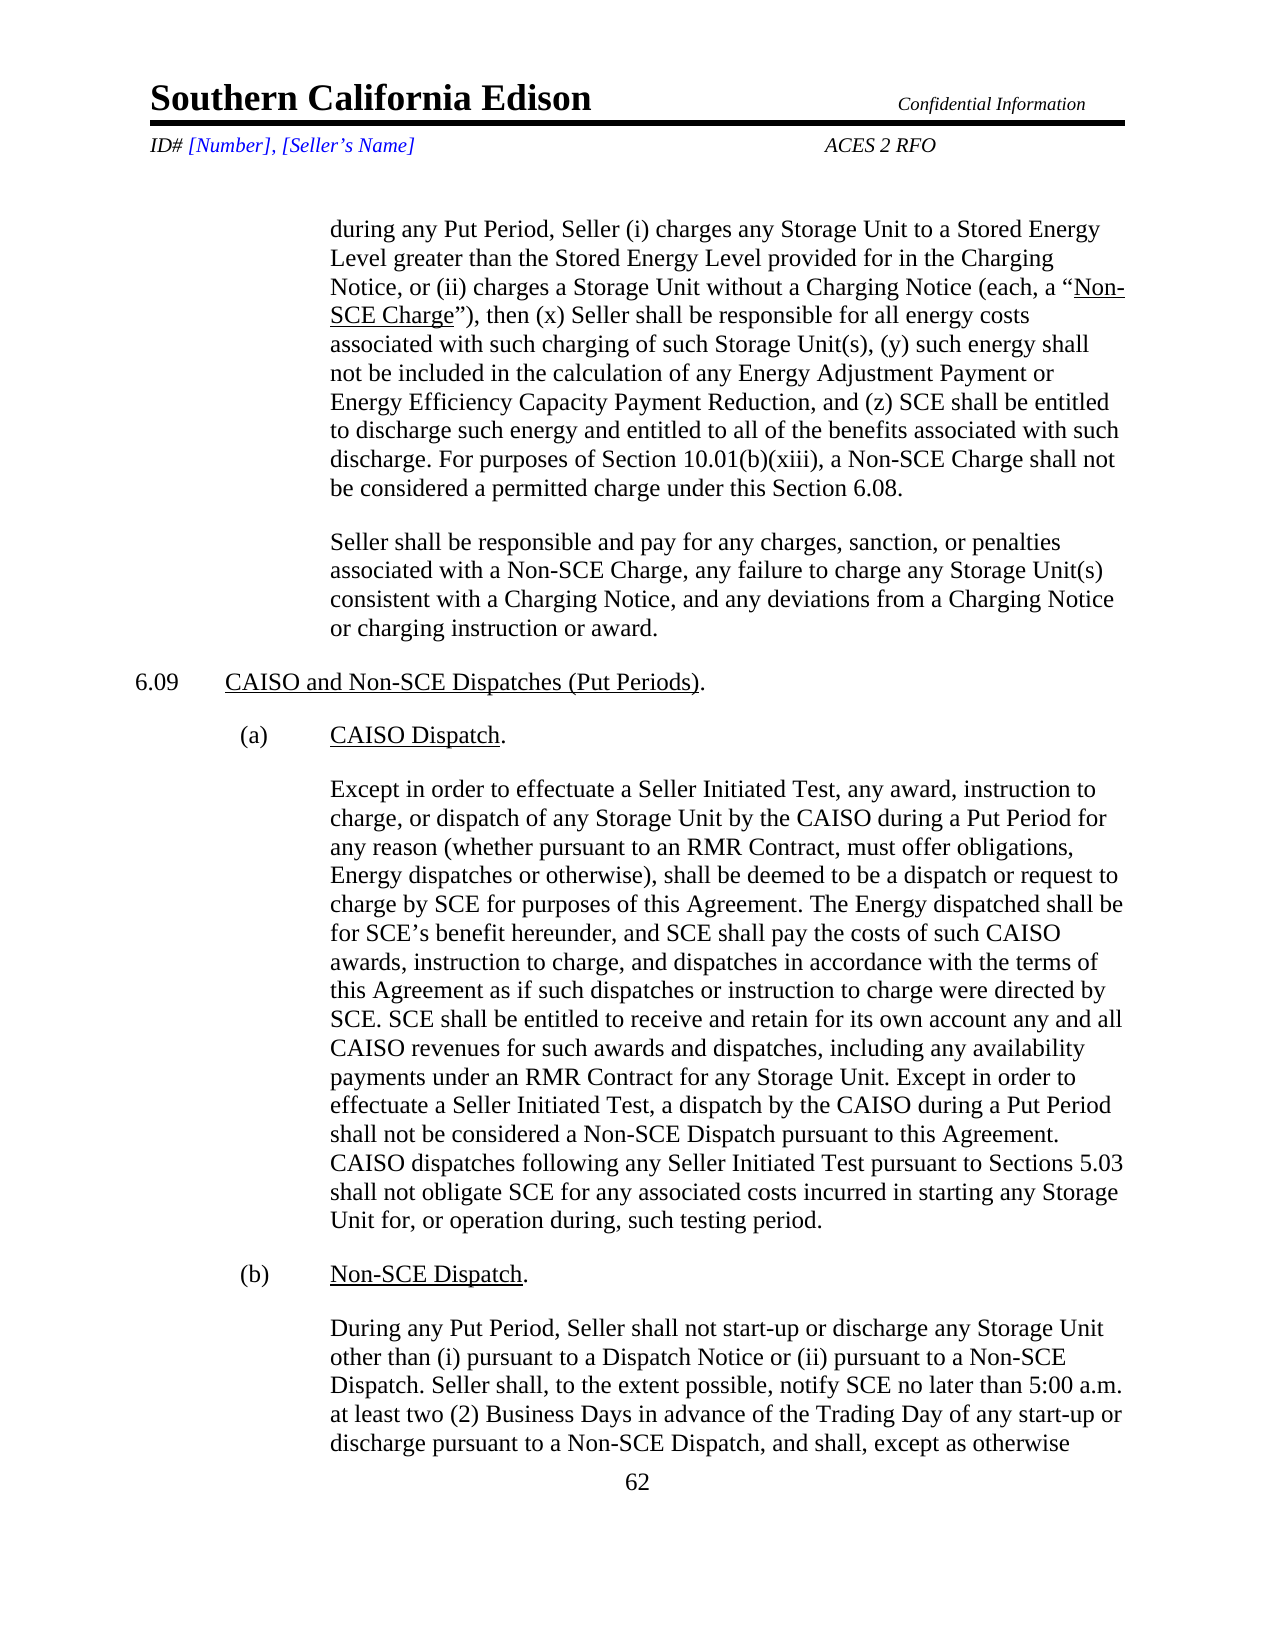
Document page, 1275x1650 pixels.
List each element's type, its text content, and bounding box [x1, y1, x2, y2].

subtitle Non-SCE Dispatch. [240, 1259, 1125, 1288]
subtitle Seller shall be responsible and pay for any charges, sanction, or penalties associated with a Non-SCE Charge, any failure to charge any Storage Unit(s) consistent with a Charging Notice, and any deviations from a Charging Notice or charging instruction or award. [330, 527, 1125, 642]
subtitle Except in order to effectuate a Seller Initiated Test, any award, instruction to charge, or dispatch of any Storage Unit by the CAISO during a Put Period for any reason (whether pursuant to an RMR Contract, must offer obligations, Energy dispatches or otherwise), shall be deemed to be a dispatch or request to charge by SCE for purposes of this Agreement. The Energy dispatched shall be for SCE’s benefit hereunder, and SCE shall pay the costs of such CAISO awards, instruction to charge, and dispatches in accordance with the terms of this Agreement as if such dispatches or instruction to charge were directed by SCE. SCE shall be entitled to receive and retain for its own account any and all CAISO revenues for such awards and dispatches, including any availability payments under an RMR Contract for any Storage Unit. Except in order to effectuate a Seller Initiated Test, a dispatch by the CAISO during a Put Period shall not be considered a Non-SCE Dispatch pursuant to this Agreement. CAISO dispatches following any Seller Initiated Test pursuant to Sections 5.03 shall not obligate SCE for any associated costs incurred in starting any Storage Unit for, or operation during, such testing period. [330, 774, 1125, 1234]
subtitle CAISO and Non-SCE Dispatches (Put Periods). [135, 667, 1078, 696]
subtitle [330, 214, 1125, 502]
subtitle CAISO Dispatch. [240, 721, 1125, 749]
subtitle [330, 1313, 1125, 1457]
